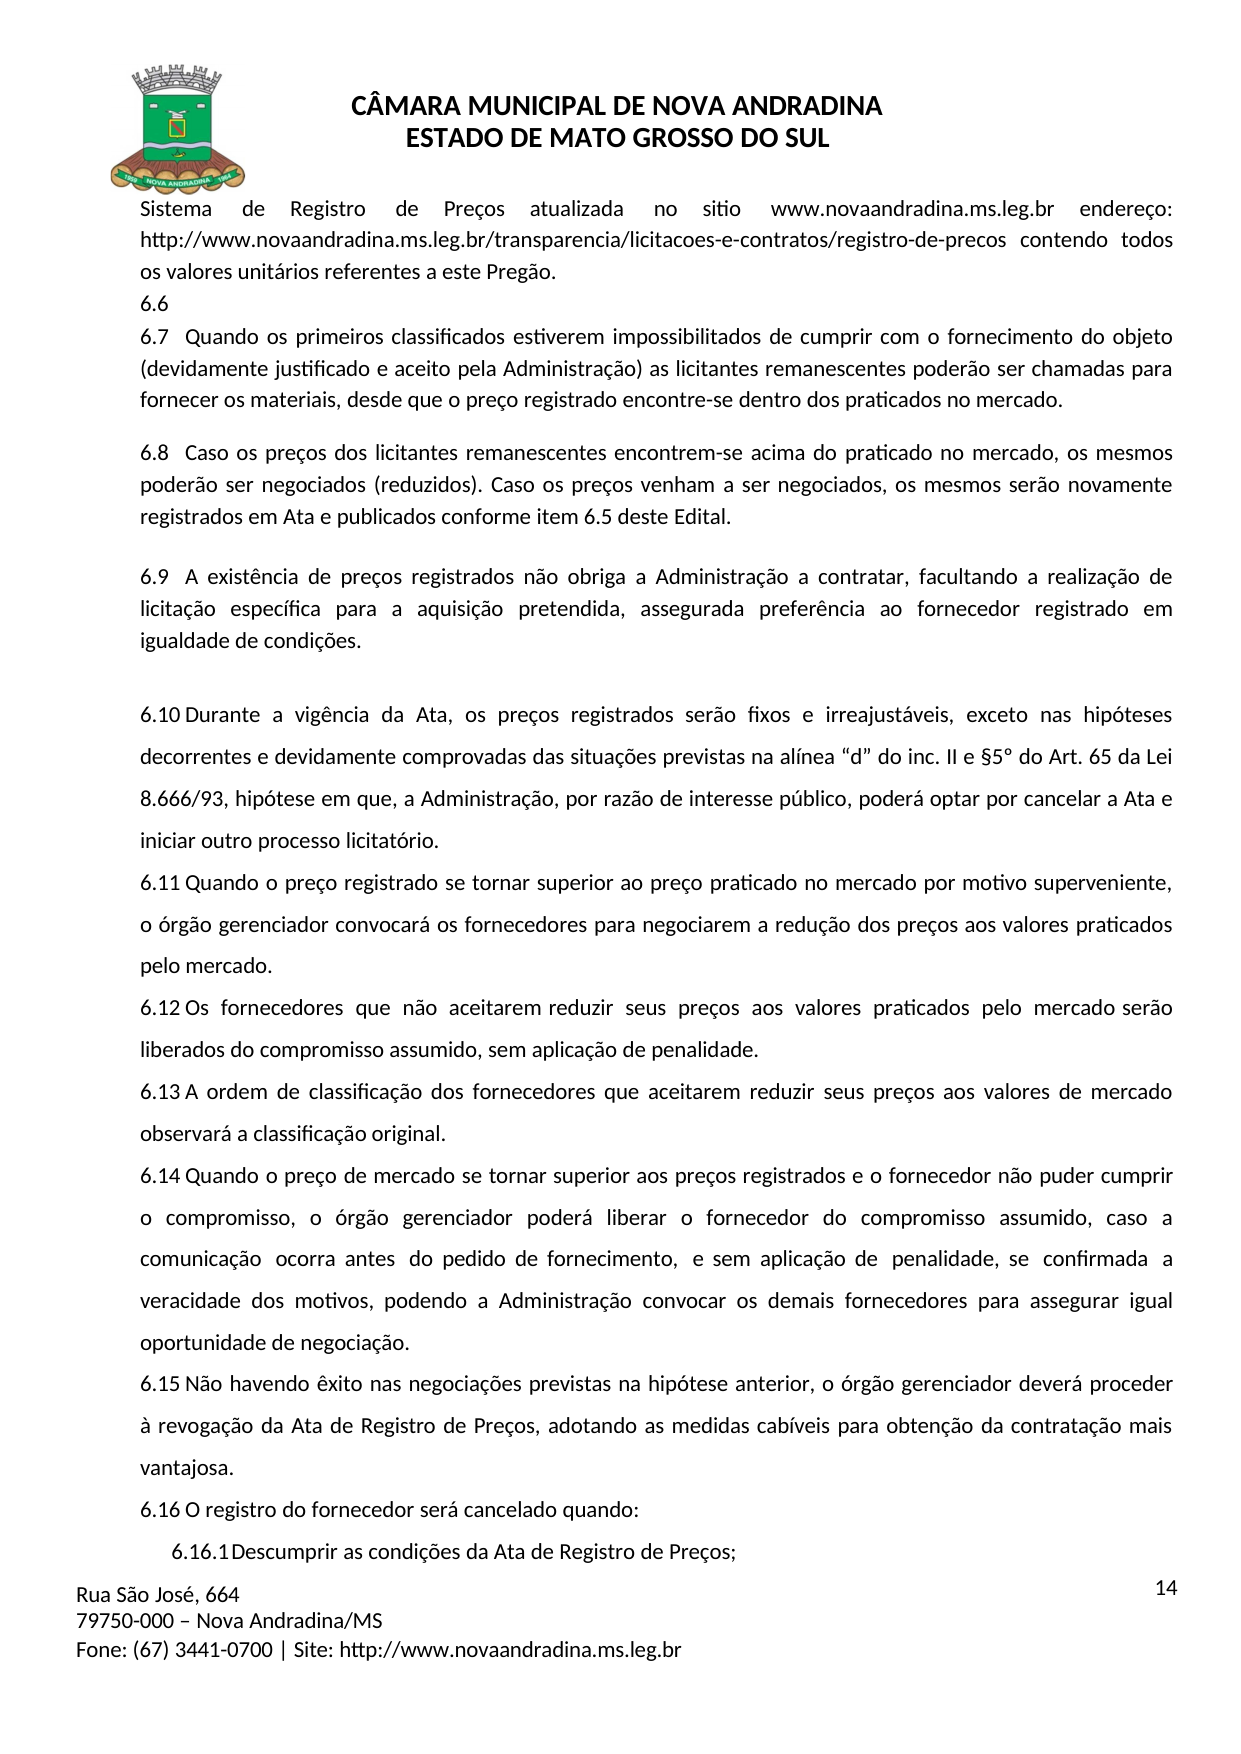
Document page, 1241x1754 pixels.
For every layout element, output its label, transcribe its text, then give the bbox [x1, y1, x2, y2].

list Descumprir as condições da Ata de Registro de Preços; [171, 1537, 1190, 1565]
list A existência de preços registrados não obriga a Administração a contratar, facultando a realização de licitação específica para a aquisição pretendida, assegurada preferência ao fornecedor registrado em igualdade de condições. [140, 562, 1173, 654]
list Os fornecedores que não aceitarem reduzir seus preços aos valores praticados pelo mercado serão liberados do compromisso assumido, sem aplicação de penalidade. [140, 993, 1173, 1063]
list Quando o preço registrado se tornar superior ao preço praticado no mercado por motivo superveniente, o órgão gerenciador convocará os fornecedores para negociarem a redução dos preços aos valores praticados pelo mercado. [140, 868, 1173, 979]
text Sistema de Registro de Preços atualizada no sitio www.novaandradina.ms.leg.br endereço: http://www.novaandradina.ms.leg.br/transparencia/licitacoes-e-contratos/registro-de-precos contendo todos os valores unitários referentes a este Pregão. [140, 194, 1173, 286]
list O registro do fornecedor será cancelado quando: [140, 1496, 1190, 1523]
picture [110, 64, 246, 195]
list Quando os primeiros classificados estiverem impossibilitados de cumprir com o fornecimento do objeto (devidamente justificado e aceito pela Administração) as licitantes remanescentes poderão ser chamadas para fornecer os materiais, desde que o preço registrado encontre-se dentro dos praticados no mercado. [140, 322, 1173, 413]
list Durante a vigência da Ata, os preços registrados serão fixos e irreajustáveis, exceto nas hipóteses decorrentes e devidamente comprovadas das situações previstas na alínea “d” do inc. II e §5º do Art. 65 da Lei 8.666/93, hipótese em que, a Administração, por razão de interesse público, poderá optar por cancelar a Ata e iniciar outro processo licitatório. [140, 700, 1173, 854]
list Não havendo êxito nas negociações previstas na hipótese anterior, o órgão gerenciador deverá proceder à revogação da Ata de Registro de Preços, adotando as medidas cabíveis para obtenção da contratação mais vantajosa. [140, 1369, 1173, 1482]
list Caso os preços dos licitantes remanescentes encontrem-se acima do praticado no mercado, os mesmos poderão ser negociados (reduzidos). Caso os preços venham a ser negociados, os mesmos serão novamente registrados em Ata e publicados conforme item 6.5 deste Edital. [140, 438, 1173, 530]
picture [349, 88, 891, 194]
list Quando o preço de mercado se tornar superior aos preços registrados e o fornecedor não puder cumprir o compromisso, o órgão gerenciador poderá liberar o fornecedor do compromisso assumido, caso a comunicação ocorra antes do pedido de fornecimento, e sem aplicação de penalidade, se confirmada a veracidade dos motivos, podendo a Administração convocar os demais fornecedores para assegurar igual oportunidade de negociação. [140, 1161, 1173, 1356]
picture [73, 1580, 695, 1665]
list A ordem de classificação dos fornecedores que aceitarem reduzir seus preços aos valores de mercado observará a classificação original. [140, 1077, 1173, 1147]
text 6.6 [140, 289, 1190, 317]
